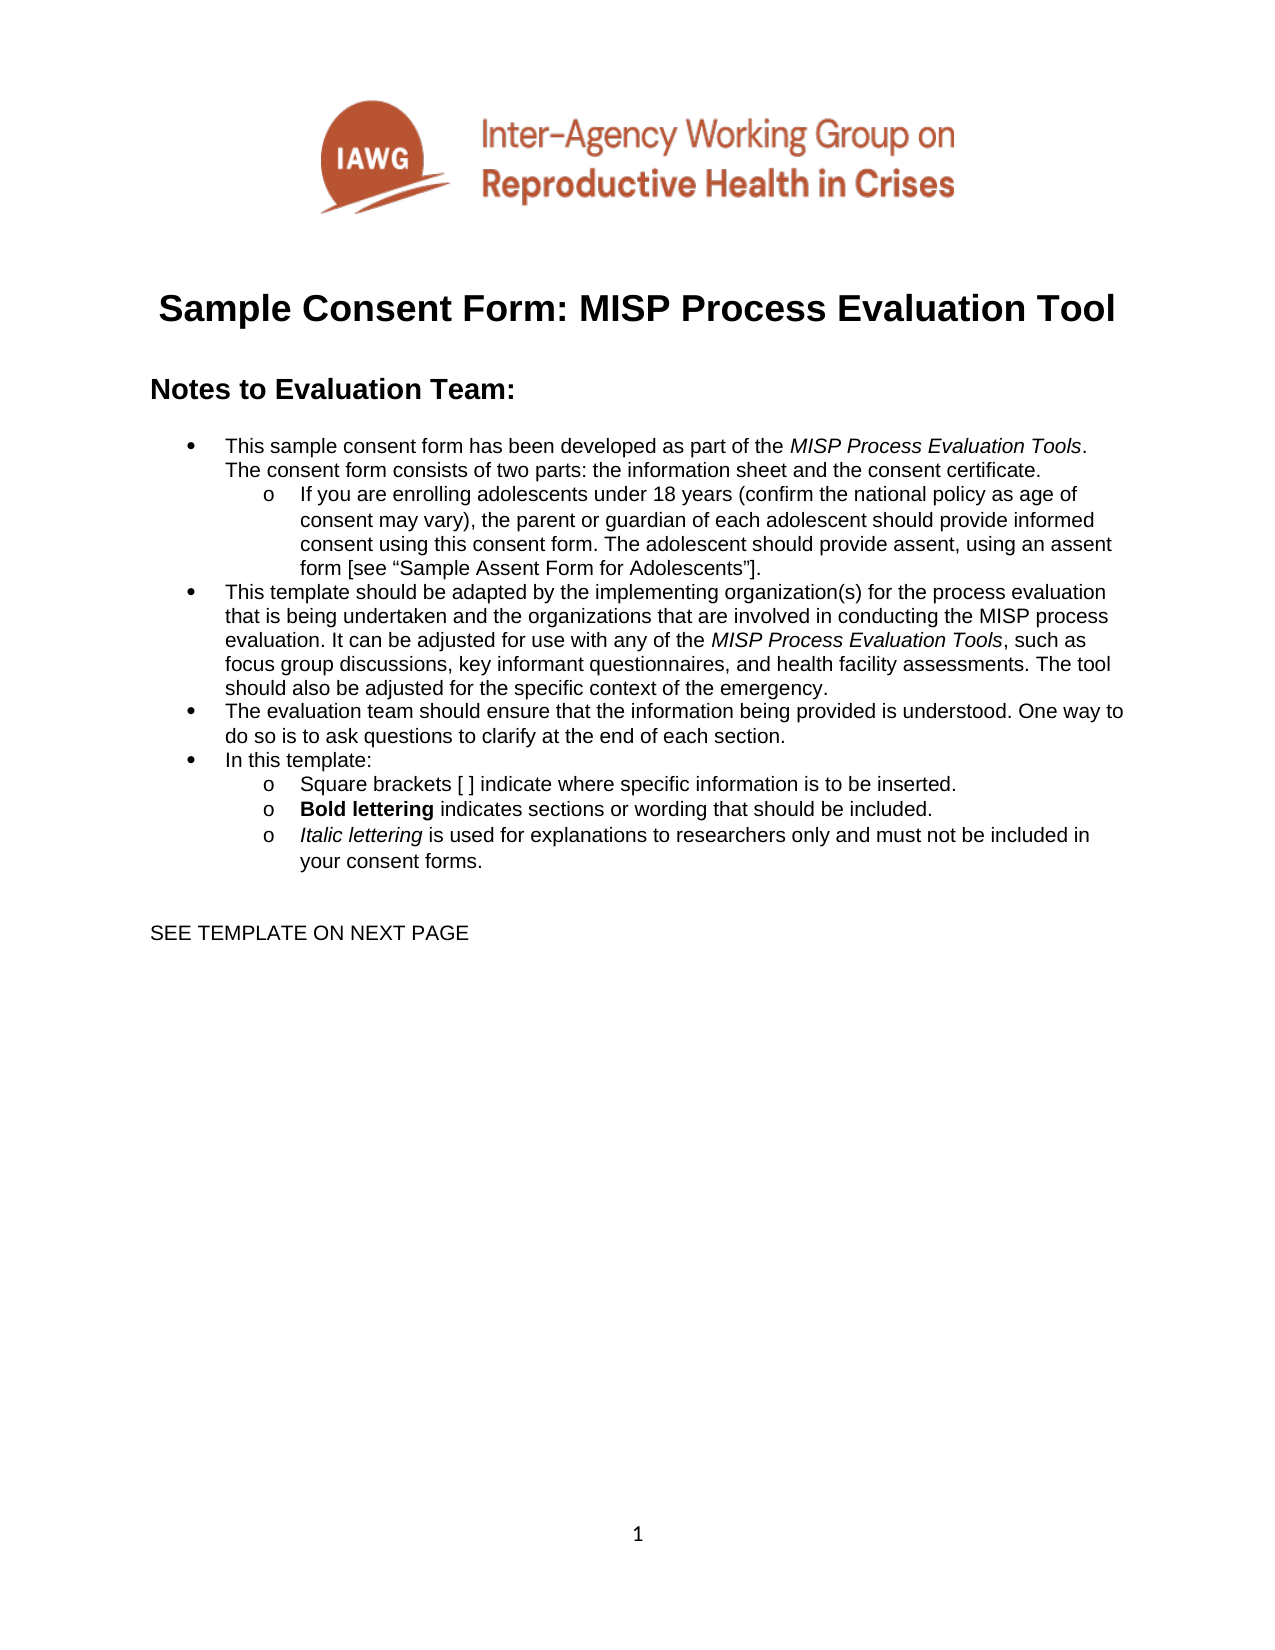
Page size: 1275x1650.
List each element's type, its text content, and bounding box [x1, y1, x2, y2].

list The evaluation team should ensure that the information being provided is understood. One way to do so is to ask questions to clarify at the end of each section. [187, 699, 1125, 747]
subtitle Notes to Evaluation Team: [150, 372, 1125, 406]
picture [320, 99, 955, 215]
list This template should be adapted by the implementing organization(s) for the process evaluation that is being undertaken and the organizations that are involved in conducting the MISP process evaluation. It can be adjusted for use with any of the MISP Process Evaluation Tools, such as focus group discussions, key informant questionnaires, and health facility assessments. The tool should also be adjusted for the specific context of the emergency. [187, 579, 1125, 699]
list Bold lettering indicates sections or wording that should be included. [262, 797, 1125, 823]
list Square brackets [ ] indicate where specific information is to be inserted. [262, 771, 1125, 797]
list In this template: [187, 747, 1125, 771]
list This sample consent form has been developed as part of the MISP Process Evaluation Tools. The consent form consists of two parts: the information sheet and the consent certificate. [187, 434, 1125, 482]
text SEE TEMPLATE ON NEXT PAGE [150, 921, 1125, 945]
list Italic lettering is used for explanations to researchers only and must not be included in your consent forms. [262, 823, 1125, 873]
list If you are enrolling adolescents under 18 years (confirm the national policy as age of consent may vary), the parent or guardian of each adolescent should provide informed consent using this consent form. The adolescent should provide assent, using an assent form [see “Sample Assent Form for Adolescents”]. [262, 482, 1125, 579]
subtitle Sample Consent Form: MISP Process Evaluation Tool [150, 286, 1125, 329]
